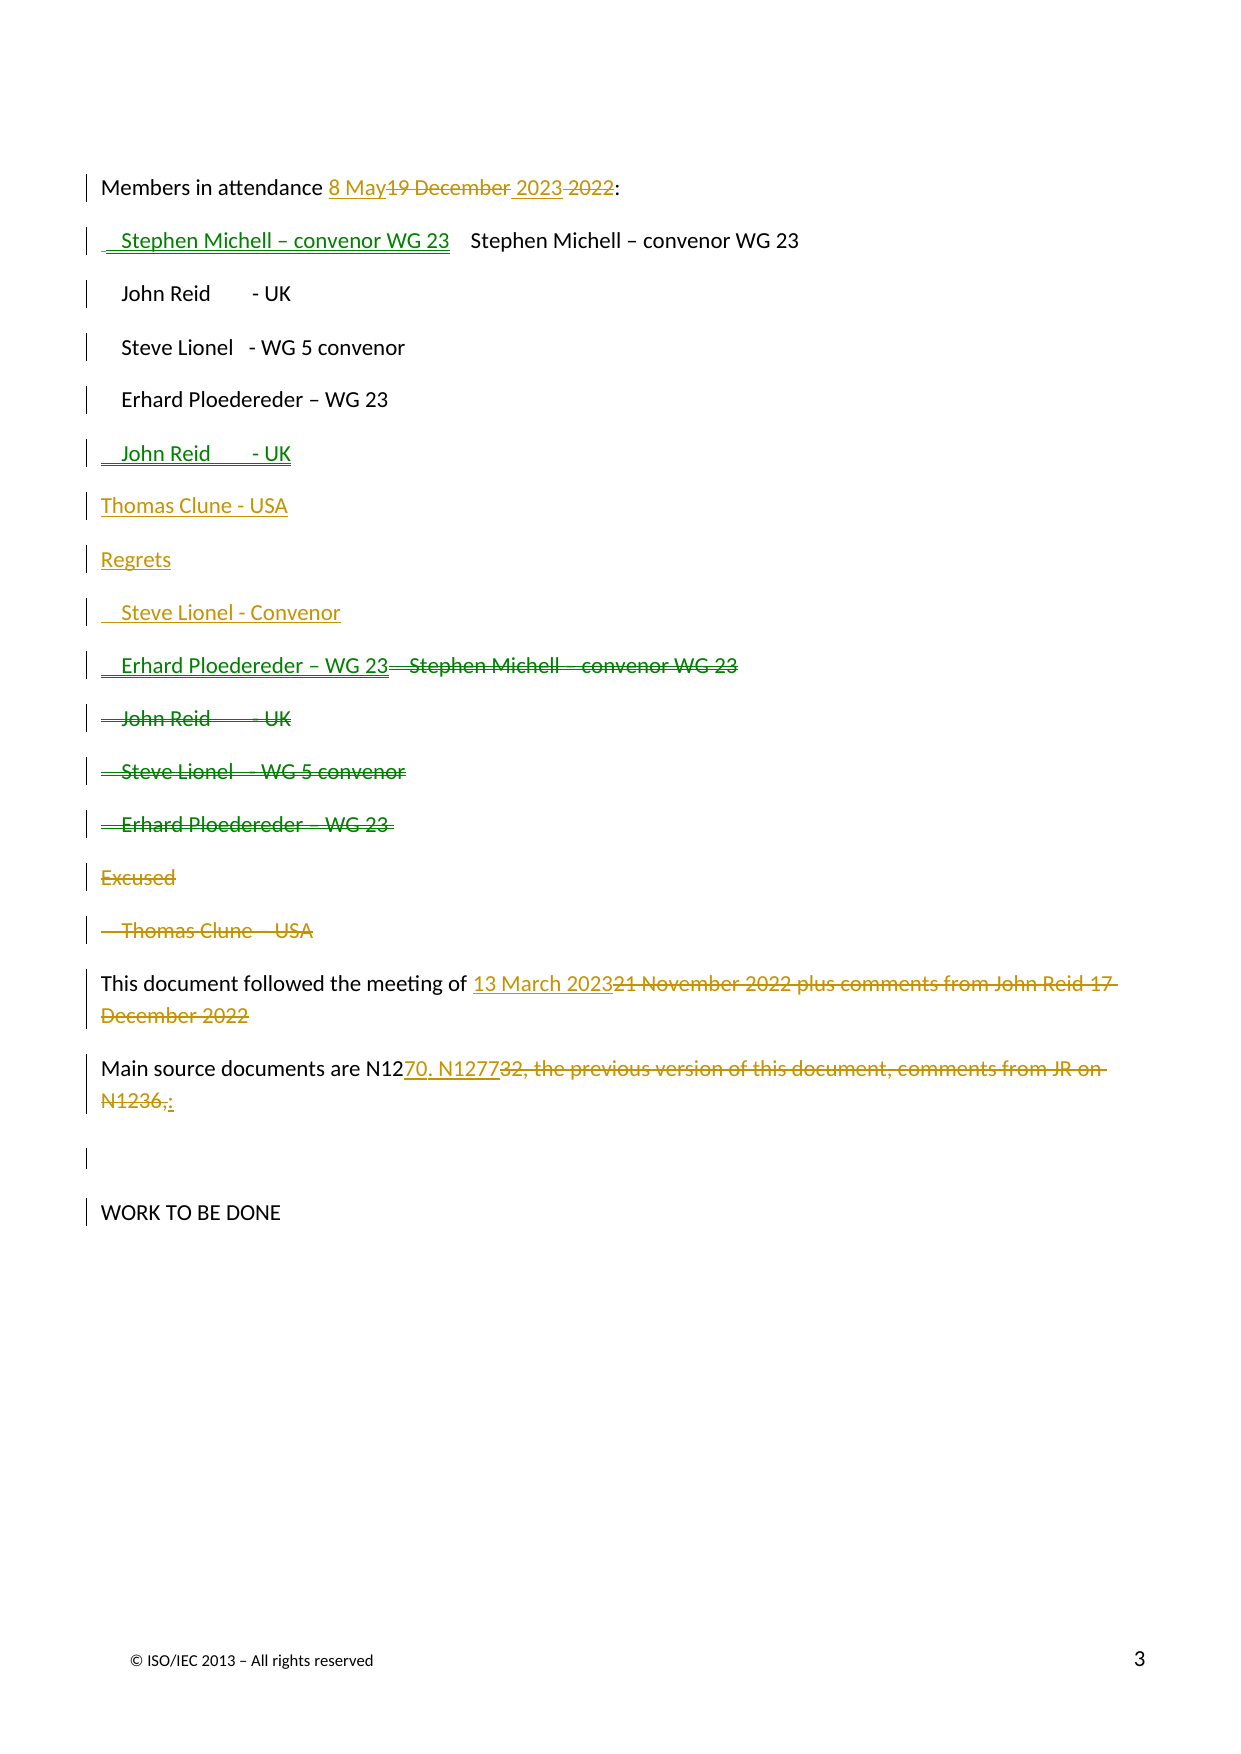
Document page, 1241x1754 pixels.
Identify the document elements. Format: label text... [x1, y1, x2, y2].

text Main source documents are N12 [101, 1054, 1136, 1114]
text Members in attendance : [101, 173, 1164, 202]
text This document followed the meeting of [101, 969, 1164, 1029]
text WORK TO BE DONE [101, 1198, 1136, 1226]
